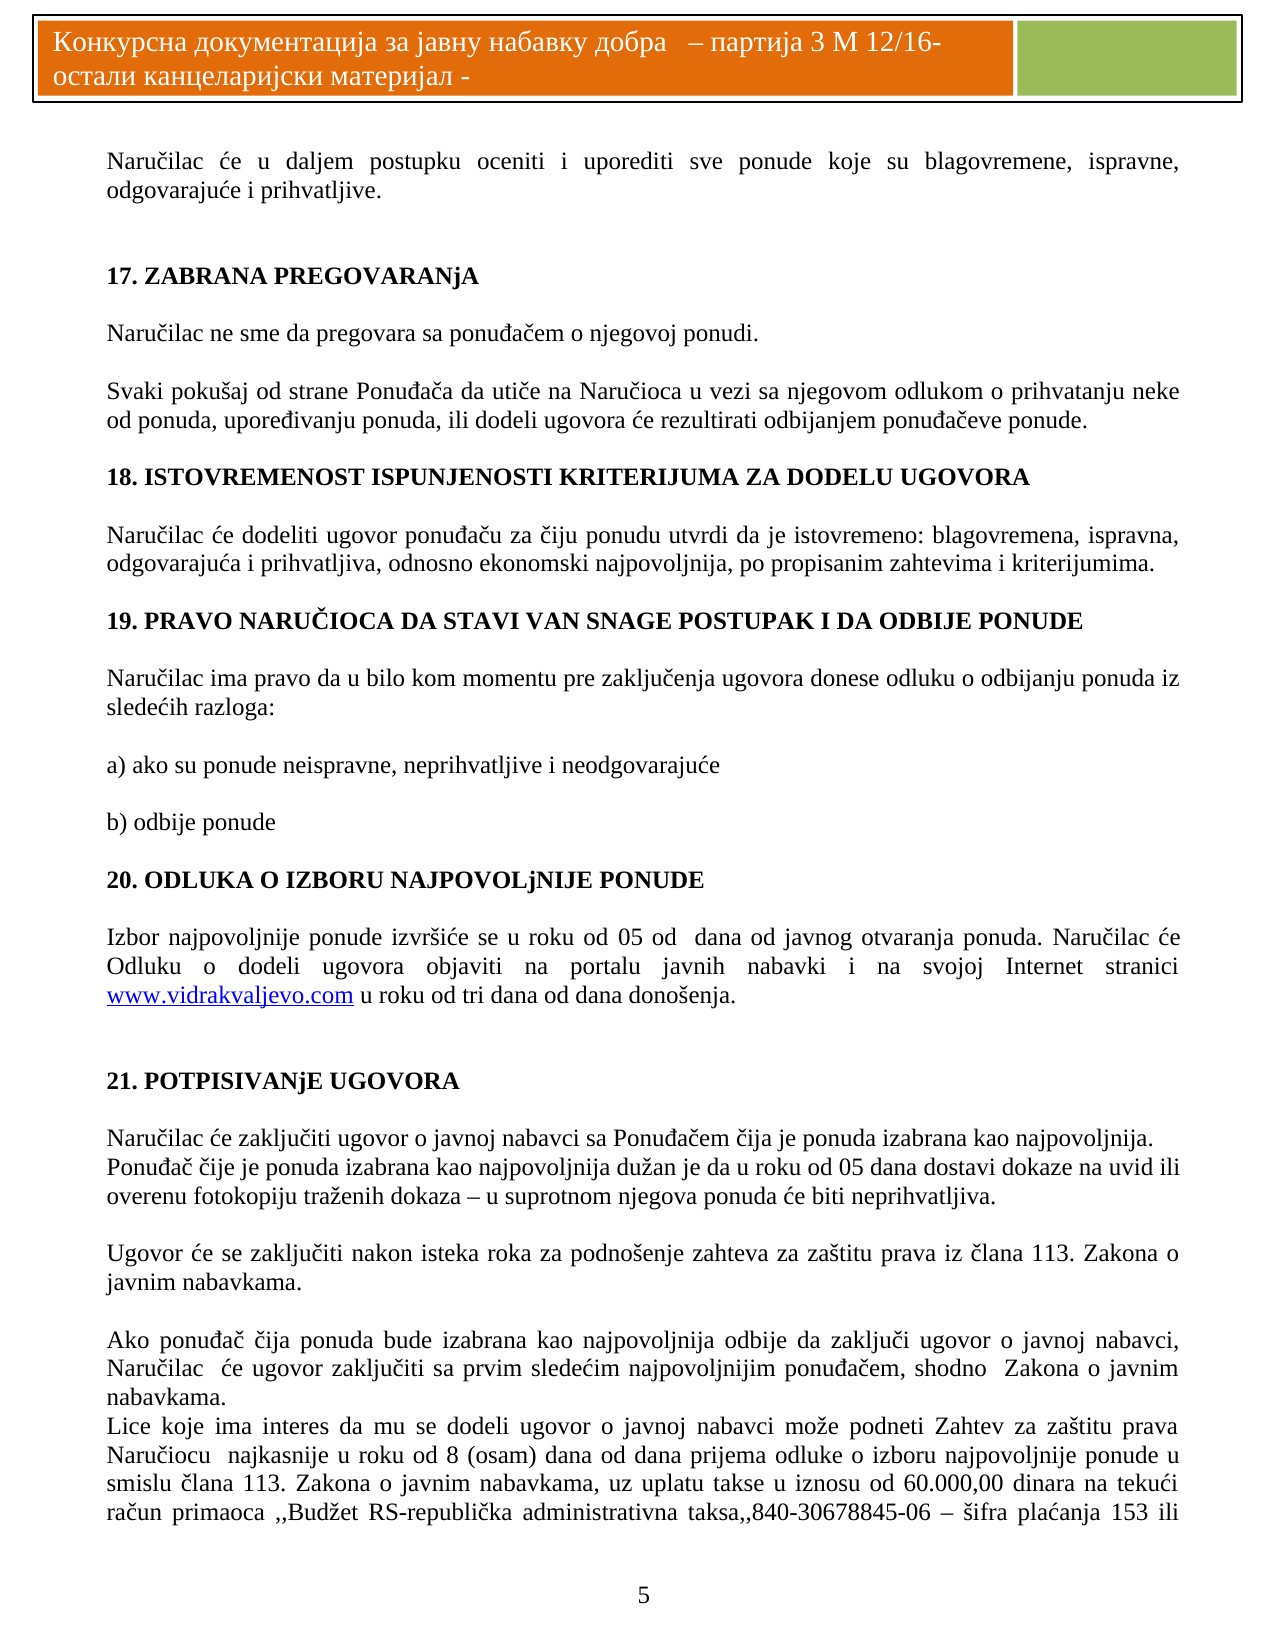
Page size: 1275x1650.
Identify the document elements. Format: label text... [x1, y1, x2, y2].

text Naručilac će zaključiti ugovor o javnoj nabavci sa Ponuđačem čija je ponuda izabrana kao najpovoljnija. [106, 1123, 1181, 1152]
text Naručilac će dodeliti ugovor ponuđaču za čiju ponudu utvrdi da je istovremeno: blagovremena, ispravna, odgovarajuća i prihvatljiva, odnosno ekonomski najpovoljnija, po propisanim zahtevima i kriterijumima. [106, 520, 1181, 577]
text Ako ponuđač čija ponuda bude izabrana kao najpovoljnija odbije da zaključi ugovor o javnoj nabavci, Naručilac će ugovor zaključiti sa prvim sledećim najpovoljnijim ponuđačem, shodno Zakona o javnim nabavkama. [106, 1325, 1181, 1411]
text Ugovor će se zaključiti nakon isteka roka za podnošenje zahteva za zaštitu prava iz člana 113. Zakona o javnim nabavkama. [106, 1238, 1181, 1296]
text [106, 1411, 1181, 1526]
text b) odbije ponude [106, 807, 1181, 836]
text 19. PRAVO NARUČIOCA DA STAVI VAN SNAGE POSTUPAK I DA ODBIJE PONUDE [106, 606, 1181, 635]
text Naručilac ne sme da pregovara sa ponuđačem o njegovoj ponudi. [106, 318, 1181, 347]
text Svaki pokušaj od strane Ponuđača da utiče na Naručioca u vezi sa njegovom odlukom o prihvatanju neke od ponuda, upoređivanju ponuda, ili dodeli ugovora će rezultirati odbijanjem ponuđačeve ponude. [106, 376, 1181, 433]
text Izbor najpovoljnije ponude izvršiće se u roku od 05 od dana od javnog otvaranja ponuda. Naručilac će Odluku o dodeli ugovora objaviti na portalu javnih nabavki i na svojoj Internet stranici www.vidrakvaljevo.com u roku od tri dana od dana donošenja. [106, 922, 1181, 1008]
text Naručilac će u daljem postupku oceniti i uporediti sve ponude koje su blagovremene, ispravne, odgovarajuće i prihvatljive. [106, 146, 1181, 203]
text Ponuđač čije je ponuda izabrana kao najpovoljnija dužan je da u roku od 05 dana dostavi dokaze na uvid ili overenu fotokopiju traženih dokaza – u suprotnom njegova ponuda će biti neprihvatljiva. [106, 1152, 1181, 1210]
text Naručilac ima pravo da u bilo kom momentu pre zaključenja ugovora donese odluku o odbijanju ponuda iz sledećih razloga: [106, 663, 1181, 721]
text 21. POTPISIVANjE UGOVORA [106, 1066, 1181, 1095]
text 20. ODLUKA O IZBORU NAJPOVOLjNIJE PONUDE [106, 865, 1181, 893]
text 18. ISTOVREMENOST ISPUNJENOSTI KRITERIJUMA ZA DODELU UGOVORA [106, 462, 1181, 491]
text 17. ZABRANA PREGOVARANjA [106, 261, 1181, 290]
text a) ako su ponude neispravne, neprihvatljive i neodgovarajuće [106, 750, 1181, 778]
